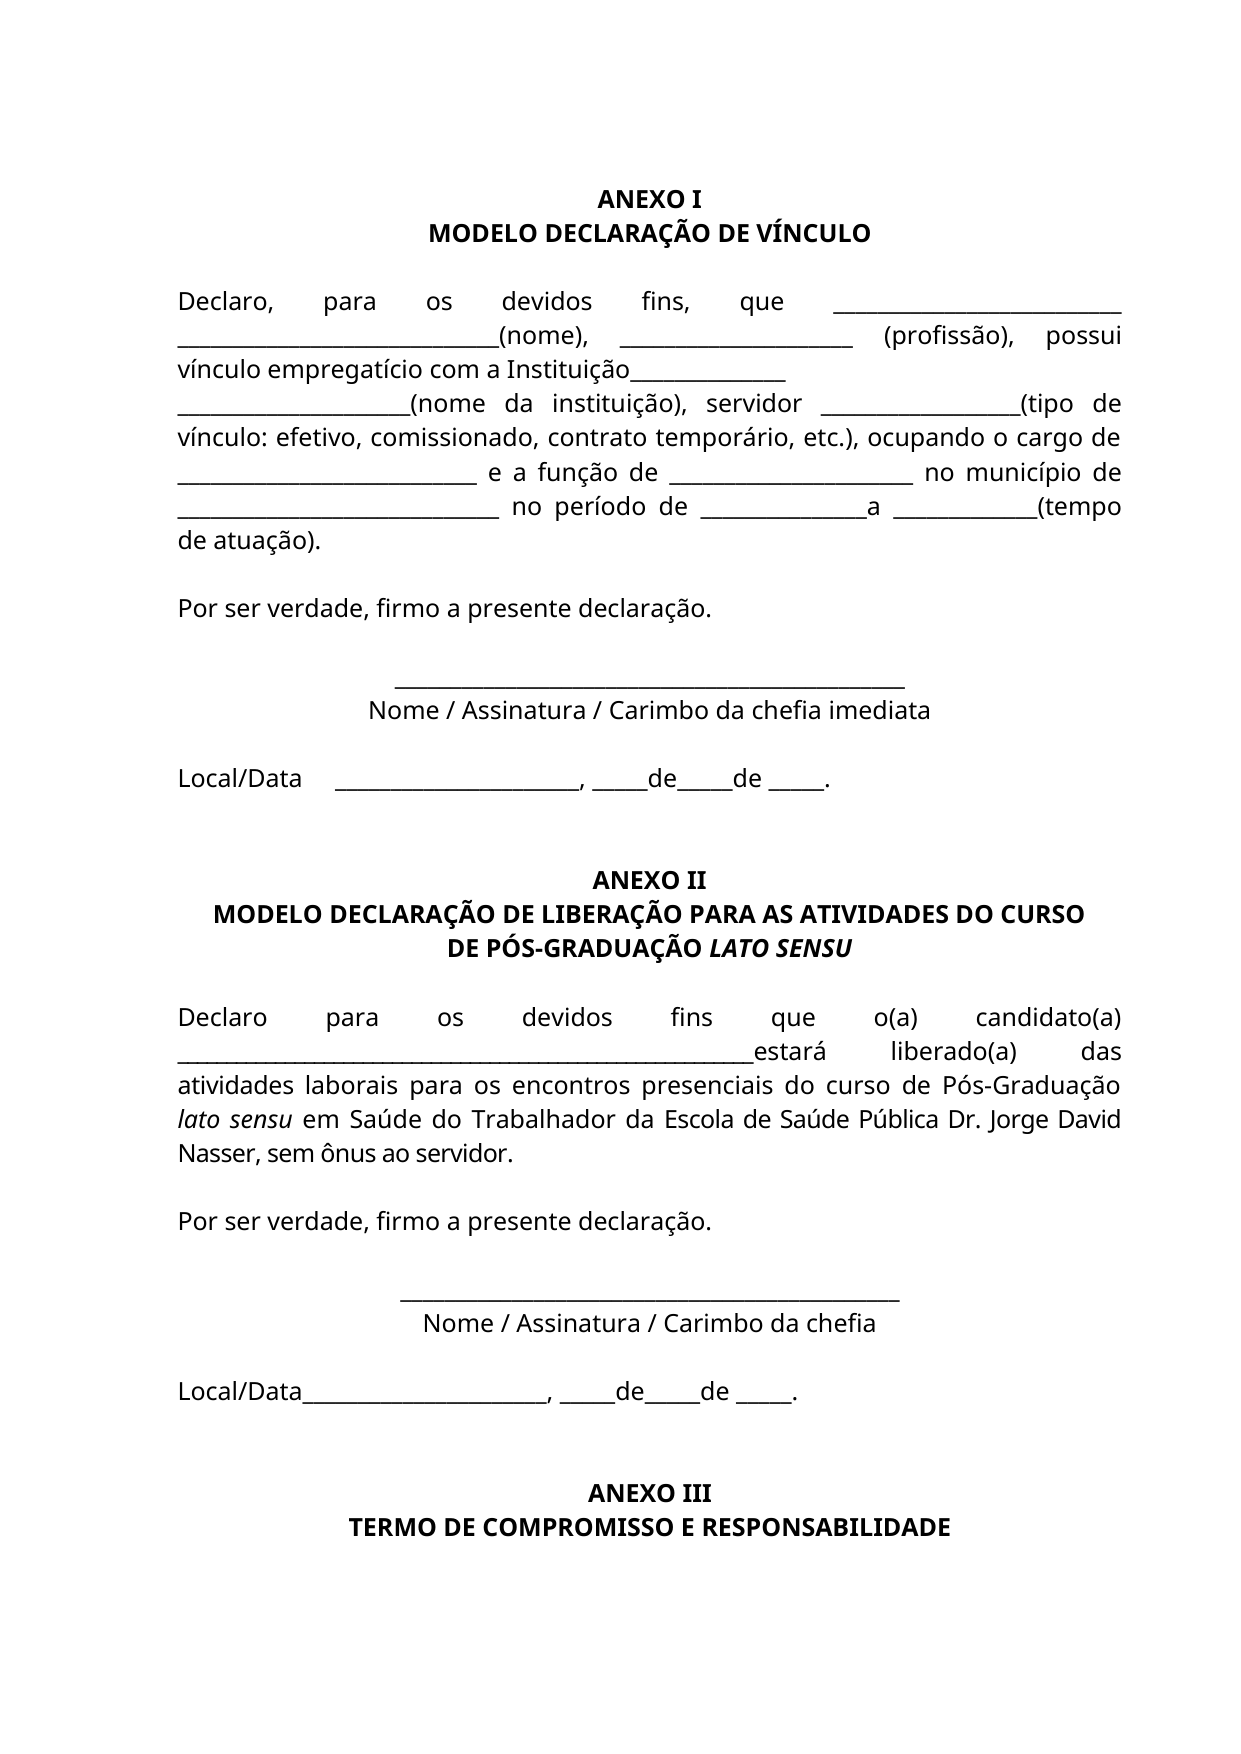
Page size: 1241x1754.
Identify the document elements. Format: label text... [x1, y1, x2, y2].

text Nome / Assinatura / Carimbo da chefia [177, 1306, 1122, 1340]
text Local/Data ______________________, _____de_____de _____. [177, 761, 1122, 795]
text _____________________________________________ [177, 1272, 1122, 1306]
text TERMO DE COMPROMISSO E RESPONSABILIDADE [177, 1510, 1122, 1544]
text Declaro para os devidos fins que o(a) candidato(a) ___________________________________________________________estará liberado(a) das atividades laborais para os encontros presenciais do curso de Pós-Graduação lato sensu em Saúde do Trabalhador da Escola de Saúde Pública Dr. Jorge David Nasser, sem ônus ao servidor. [177, 999, 1122, 1169]
text MODELO DECLARAÇÃO DE LIBERAÇÃO PARA AS ATIVIDADES DO CURSO DE PÓS-GRADUAÇÃO LATO SENSU [204, 897, 1094, 965]
text Nome / Assinatura / Carimbo da chefia imediata [177, 693, 1122, 727]
text Por ser verdade, firmo a presente declaração. [177, 1203, 936, 1238]
text Local/Data______________________, _____de_____de _____. [177, 1374, 1122, 1408]
text _____________________(nome da instituição), servidor __________________(tipo de vínculo: efetivo, comissionado, contrato temporário, etc.), ocupando o cargo de ___________________________ e a função de ______________________ no município de _____________________________ no período de _______________a _____________(tempo de atuação). [177, 386, 1122, 556]
text Declaro, para os devidos fins, que __________________________ _____________________________(nome), _____________________ (profissão), possui vínculo empregatício com a Instituição______________ [177, 284, 1122, 386]
text ______________________________________________ [177, 658, 1122, 693]
text ANEXO I [177, 182, 1122, 216]
text MODELO DECLARAÇÃO DE VÍNCULO [177, 216, 1122, 250]
text ANEXO III [177, 1476, 1122, 1510]
text Por ser verdade, firmo a presente declaração. [177, 590, 1122, 624]
subtitle ANEXO II [360, 863, 938, 897]
